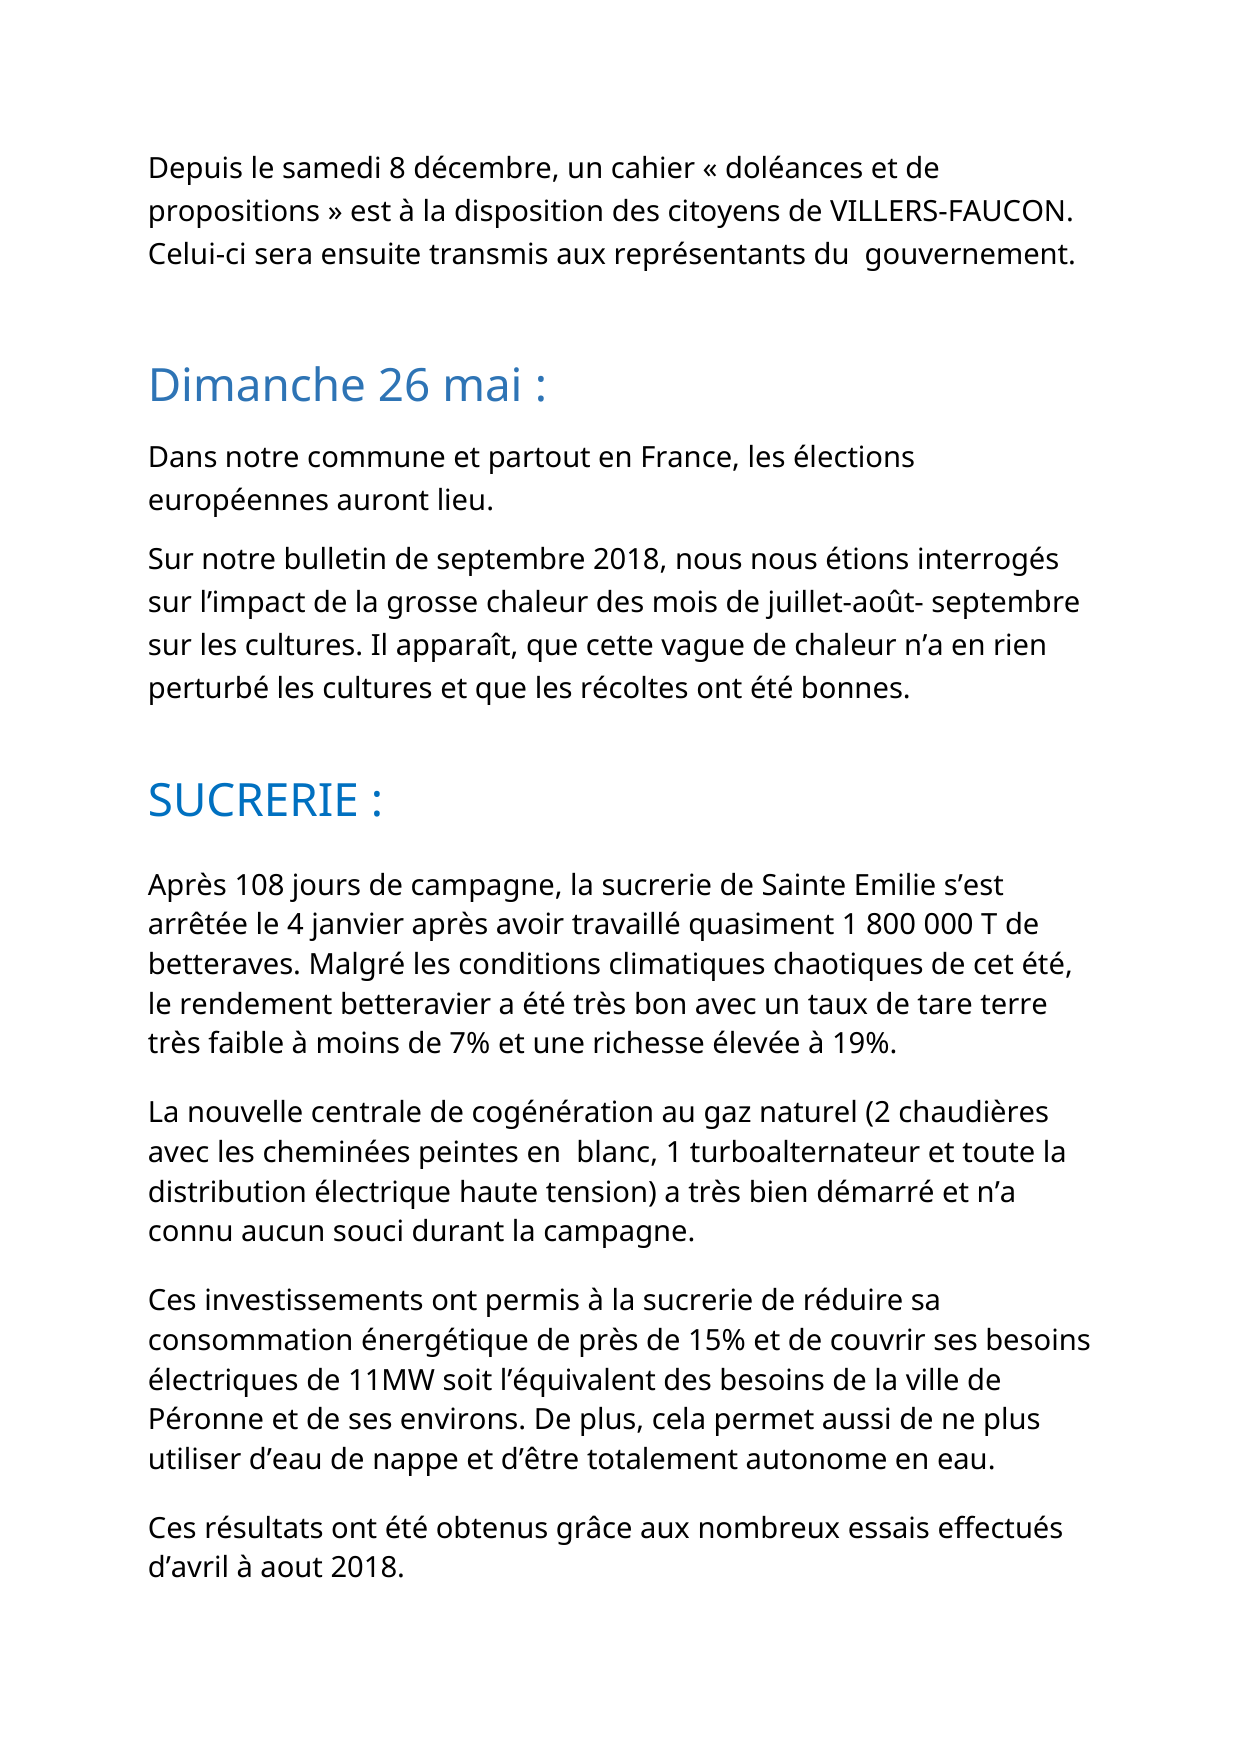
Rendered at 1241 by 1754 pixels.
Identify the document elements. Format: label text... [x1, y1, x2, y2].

text Depuis le samedi 8 décembre, un cahier « doléances et de propositions » est à la disposition des citoyens de VILLERS-FAUCON. Celui-ci sera ensuite transmis aux représentants du gouvernement. [148, 148, 1093, 273]
text Sur notre bulletin de septembre 2018, nous nous étions interrogés sur l’impact de la grosse chaleur des mois de juillet-août- septembre sur les cultures. Il apparaît, que cette vague de chaleur n’a en rien perturbé les cultures et que les récoltes ont été bonnes. [148, 538, 1093, 707]
text Ces investissements ont permis à la sucrerie de réduire sa consommation énergétique de près de 15% et de couvrir ses besoins électriques de 11MW soit l’équivalent des besoins de la ville de Péronne et de ses environs. De plus, cela permet aussi de ne plus utiliser d’eau de nappe et d’être totalement autonome en eau. [148, 1279, 1093, 1478]
text Après 108 jours de campagne, la sucrerie de Sainte Emilie s’est arrêtée le 4 janvier après avoir travaillé quasiment 1 800 000 T de betteraves. Malgré les conditions climatiques chaotiques de cet été, le rendement betteravier a été très bon avec un taux de tare terre très faible à moins de 7% et une richesse élevée à 19%. [148, 864, 1093, 1062]
text La nouvelle centrale de cogénération au gaz naturel (2 chaudières avec les cheminées peintes en blanc, 1 turboalternateur et toute la distribution électrique haute tension) a très bien démarré et n’a connu aucun souci durant la campagne. [148, 1092, 1093, 1250]
text Ces résultats ont été obtenus grâce aux nombreux essais effectués d’avril à aout 2018. [148, 1507, 1093, 1586]
text Dimanche 26 mai : [148, 352, 1093, 414]
text Dans notre commune et partout en France, les élections européennes auront lieu. [148, 436, 1093, 519]
text SUCRERIE : [148, 767, 1093, 830]
